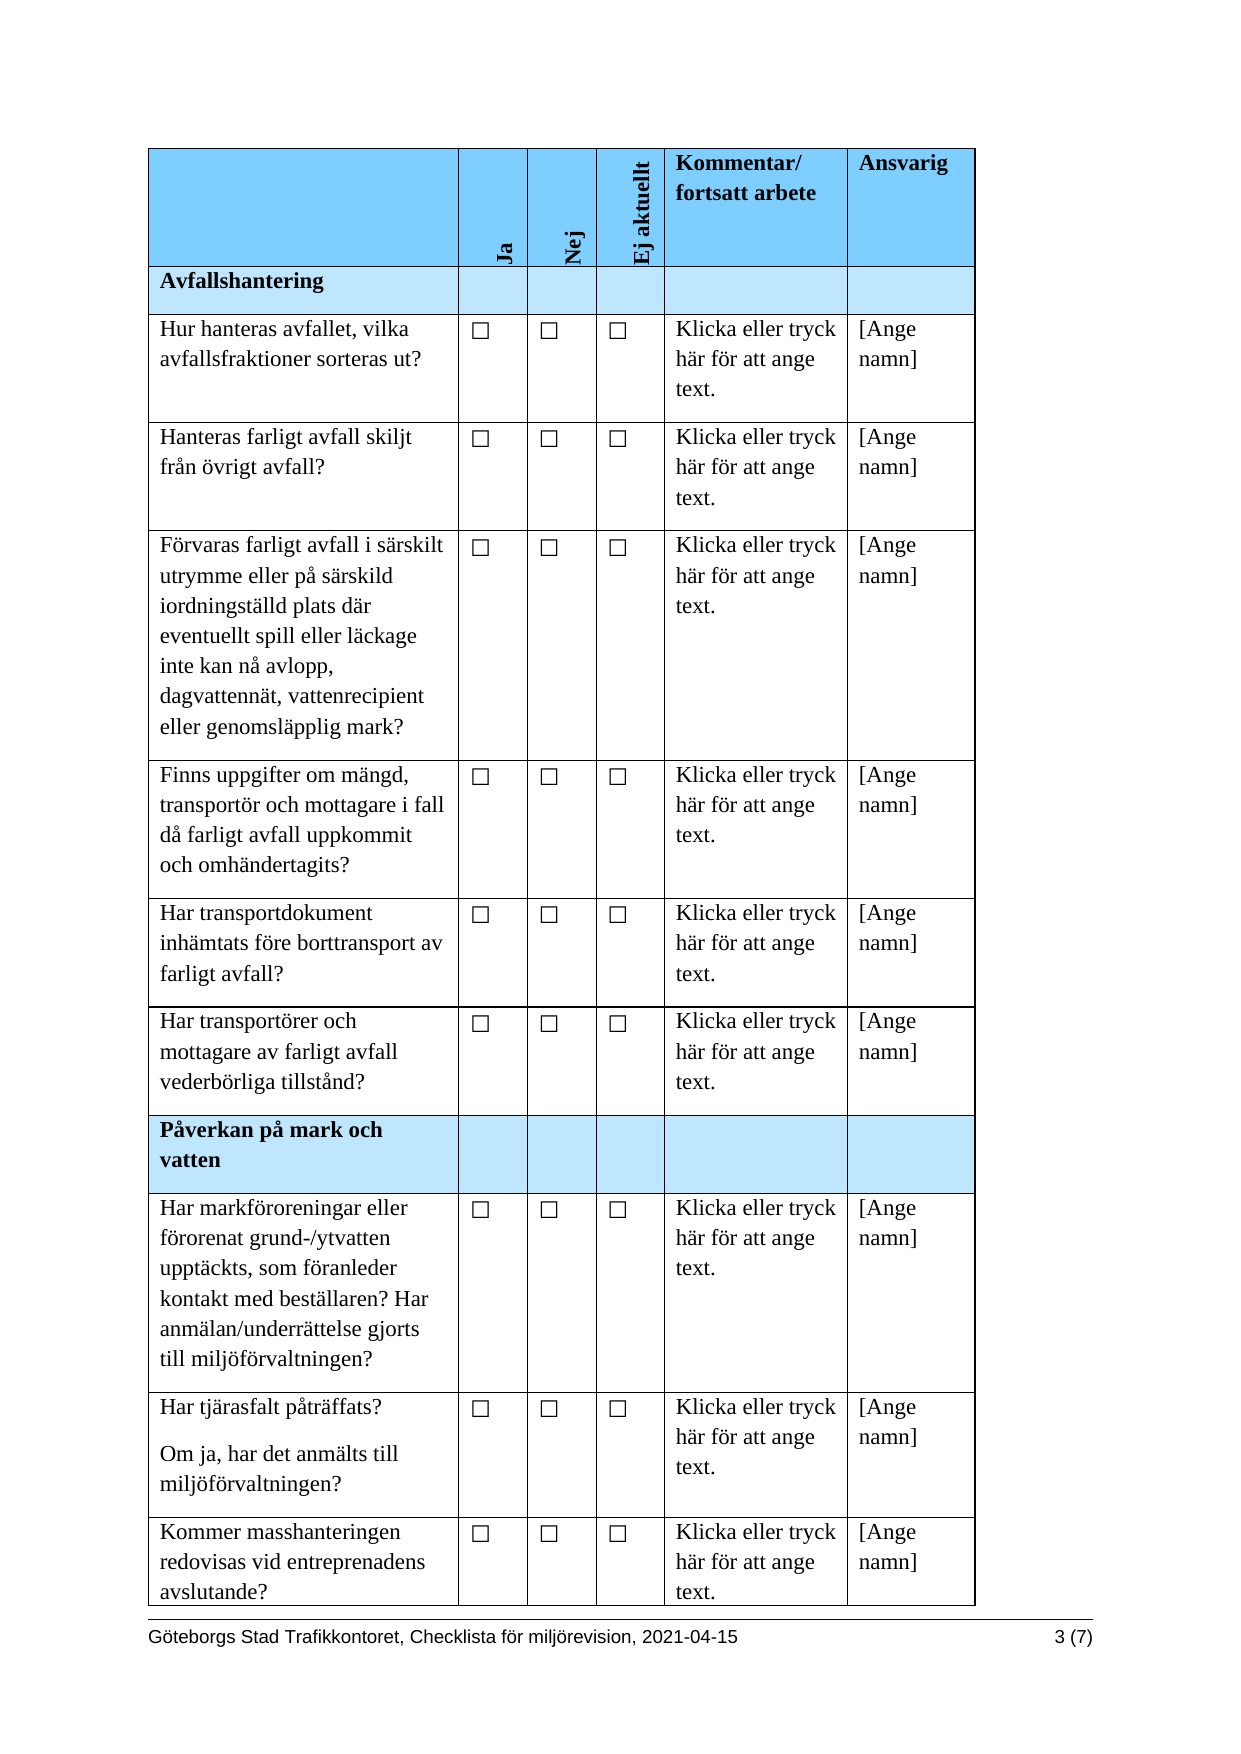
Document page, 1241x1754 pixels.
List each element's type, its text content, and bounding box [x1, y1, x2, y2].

table_cell Finns uppgifter om mängd, transportör och mottagare i fall då farligt avfall uppkommit och omhändertagits? [149, 761, 458, 898]
table_header Ej aktuellt [597, 149, 664, 266]
table_cell Avfallshantering [149, 267, 458, 314]
table_cell [665, 1116, 847, 1193]
table_cell [665, 531, 847, 759]
table_cell [528, 267, 596, 314]
table_cell [459, 1116, 527, 1193]
table_cell [665, 1518, 847, 1605]
table_cell [848, 1116, 974, 1193]
table_cell Har markföroreningar eller förorenat grund-/ytvatten upptäckts, som föranleder kontakt med beställaren? Har anmälan/underrättelse gjorts till miljöförvaltningen? [149, 1194, 458, 1392]
table_cell [665, 267, 847, 314]
table_cell Påverkan på mark och vatten [149, 1116, 458, 1193]
table_cell [528, 1116, 596, 1193]
table_header Ansvarig [848, 149, 974, 266]
table_cell [665, 1194, 847, 1392]
table_header Ja [459, 149, 527, 266]
table_header [149, 149, 458, 266]
table_header Kommentar/ fortsatt arbete [665, 149, 847, 266]
table_cell [459, 267, 527, 314]
table_cell [665, 315, 847, 422]
table_cell [665, 899, 847, 1006]
table_header Nej [528, 149, 596, 266]
table_cell [597, 1116, 664, 1193]
table_cell Har transportörer och mottagare av farligt avfall vederbörliga tillstånd? [149, 1008, 458, 1115]
table_cell [848, 267, 974, 314]
table_cell [665, 1393, 847, 1517]
table_cell [665, 423, 847, 530]
table_cell Kommer masshanteringen redovisas vid entreprenadens avslutande? [149, 1518, 458, 1605]
table_cell Förvaras farligt avfall i särskilt utrymme eller på särskild iordningställd plats där eventuellt spill eller läckage inte kan nå avlopp, dagvattennät, vattenrecipient eller genomsläpplig mark? [149, 531, 458, 759]
table_cell Har transportdokument inhämtats före borttransport av farligt avfall? [149, 899, 458, 1006]
table_cell Har tjärasfalt påträffats? Om ja, har det anmälts till miljöförvaltningen? [149, 1393, 458, 1517]
table_cell Hanteras farligt avfall skiljt från övrigt avfall? [149, 423, 458, 530]
table_cell [665, 761, 847, 898]
table_cell [597, 267, 664, 314]
table_cell Hur hanteras avfallet, vilka avfallsfraktioner sorteras ut? [149, 315, 458, 422]
table_cell [665, 1008, 847, 1115]
